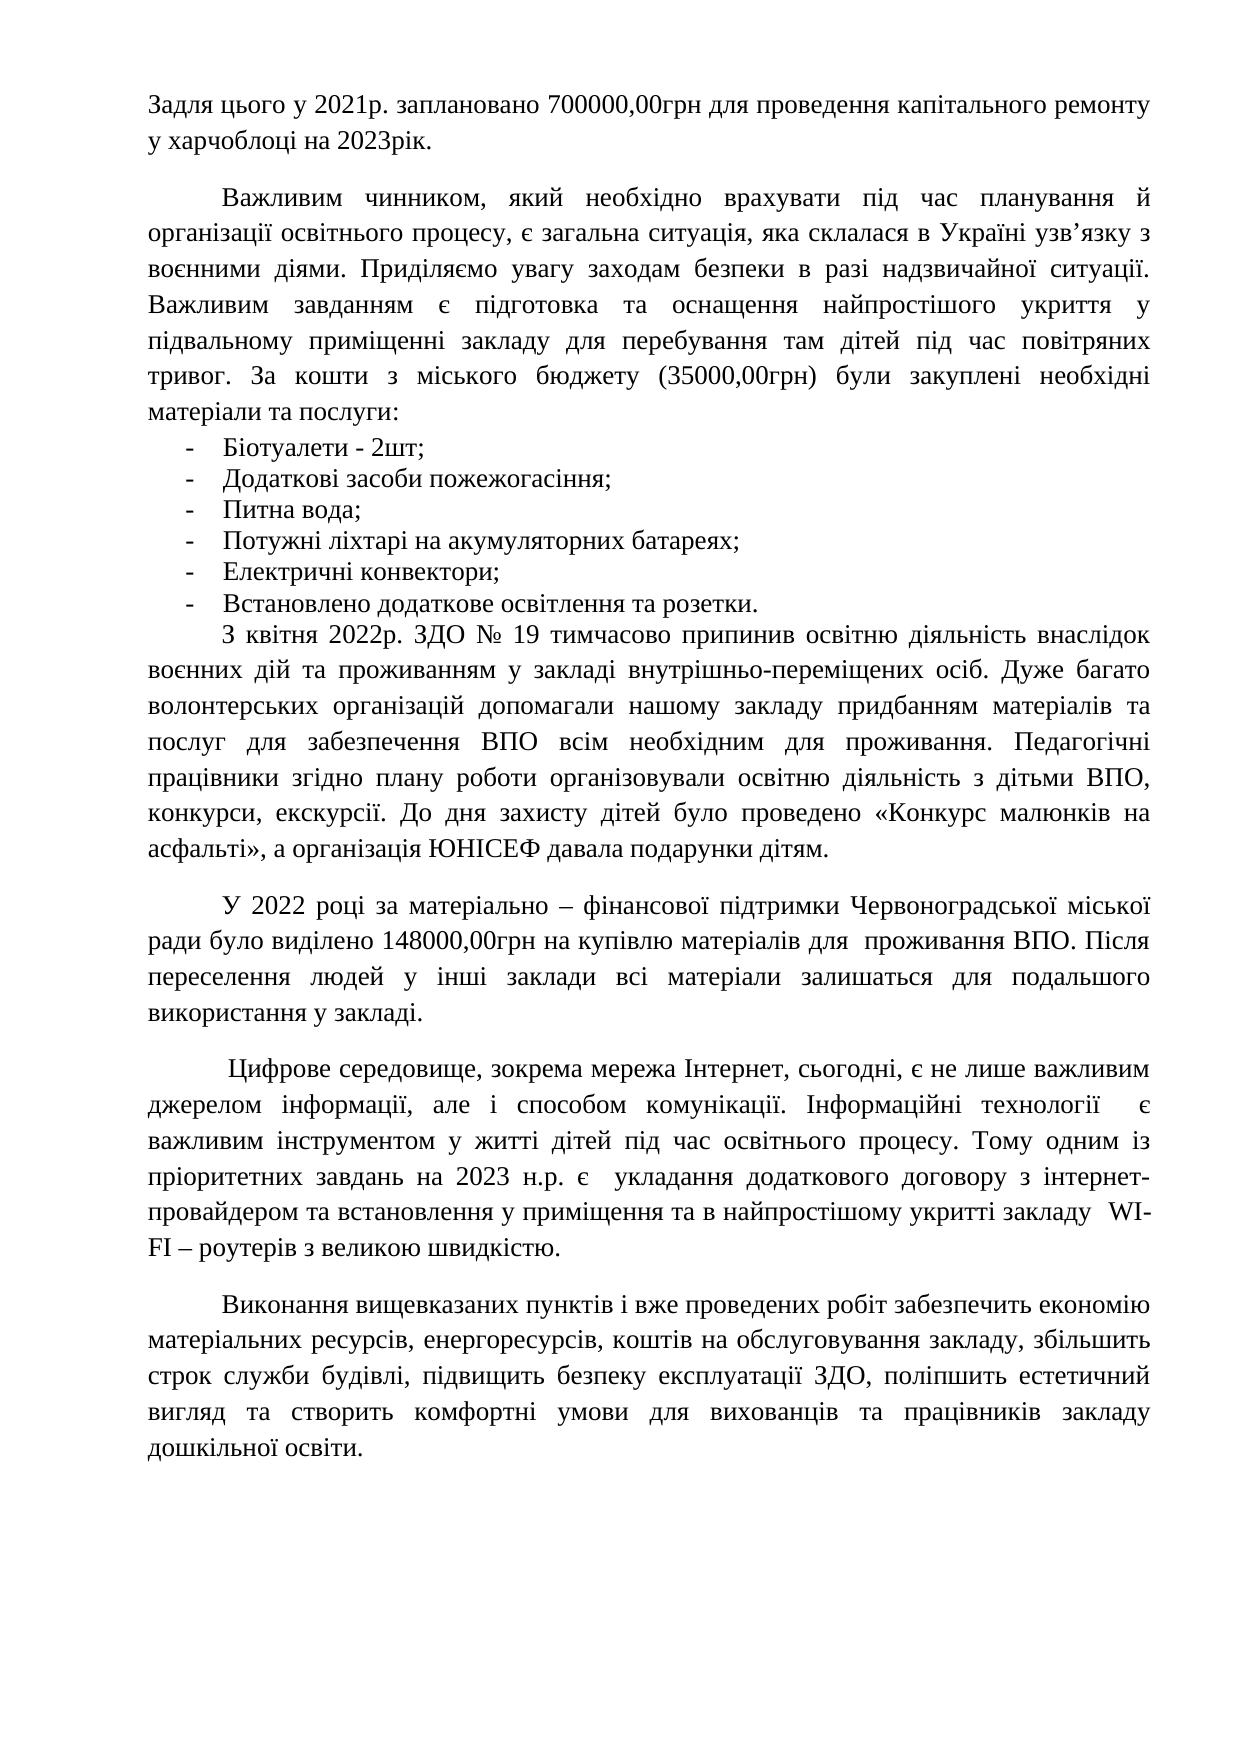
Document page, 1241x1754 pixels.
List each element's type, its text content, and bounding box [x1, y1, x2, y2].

list Питна вода; [185, 493, 1152, 524]
list Потужні ліхтарі на акумуляторних батареях; [185, 524, 1152, 556]
text Виконання вищевказаних пунктів і вже проведених робіт забезпечить економію матеріальних ресурсів, енергоресурсів, коштів на обслуговування закладу, збільшить строк служби будівлі, підвищить безпеку експлуатації ЗДО, поліпшить естетичний вигляд та створить комфортні умови для вихованців та працівників закладу дошкільної освіти. [148, 1288, 1152, 1462]
list Додаткові засоби пожежогасіння; [185, 462, 1152, 493]
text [148, 88, 1152, 155]
text У 2022 році за матеріально – фінансової підтримки Червоноградської міської ради було виділено 148000,00грн на купівлю матеріалів для проживання ВПО. Після переселення людей у інші заклади всі матеріали залишаться для подальшого використання у закладі. [148, 889, 1152, 1027]
text Цифрове середовище, зокрема мережа Інтернет, сьогодні, є не лише важливим джерелом інформації, але і способом комунікації. Інформаційні технології є важливим інструментом у житті дітей під час освітнього процесу. Тому одним із пріоритетних завдань на 2023 н.р. є укладання додаткового договору з інтернет-провайдером та встановлення у приміщення та в найпростішому укритті закладу WI-FI – роутерів з великою швидкістю. [148, 1052, 1152, 1262]
list Встановлено додаткове освітлення та розетки. [185, 587, 1152, 618]
text Важливим чинником, який необхідно врахувати під час планування й організації освітнього процесу, є загальна ситуація, яка склалася в Україні узв’язку з воєнними діями. Приділяємо увагу заходам безпеки в разі надзвичайної ситуації. Важливим завданням є підготовка та оснащення найпростішого укриття у підвальному приміщенні закладу для перебування там дітей під час повітряних тривог. За кошти з міського бюджету (35000,00грн) були закуплені необхідні матеріали та послуги: [148, 181, 1152, 426]
list Електричні конвектори; [185, 556, 1152, 587]
list Біотуалети - 2шт; [185, 431, 1152, 462]
text З квітня 2022р. ЗДО № 19 тимчасово припинив освітню діяльність внаслідок воєнних дій та проживанням у закладі внутрішньо-переміщених осіб. Дуже багато волонтерських організацій допомагали нашому закладу придбанням матеріалів та послуг для забезпечення ВПО всім необхідним для проживання. Педагогічні працівники згідно плану роботи організовували освітню діяльність з дітьми ВПО, конкурси, екскурсії. До дня захисту дітей було проведено «Конкурс малюнків на асфальті», а організація ЮНІСЕФ давала подарунки дітям. [148, 618, 1152, 863]
